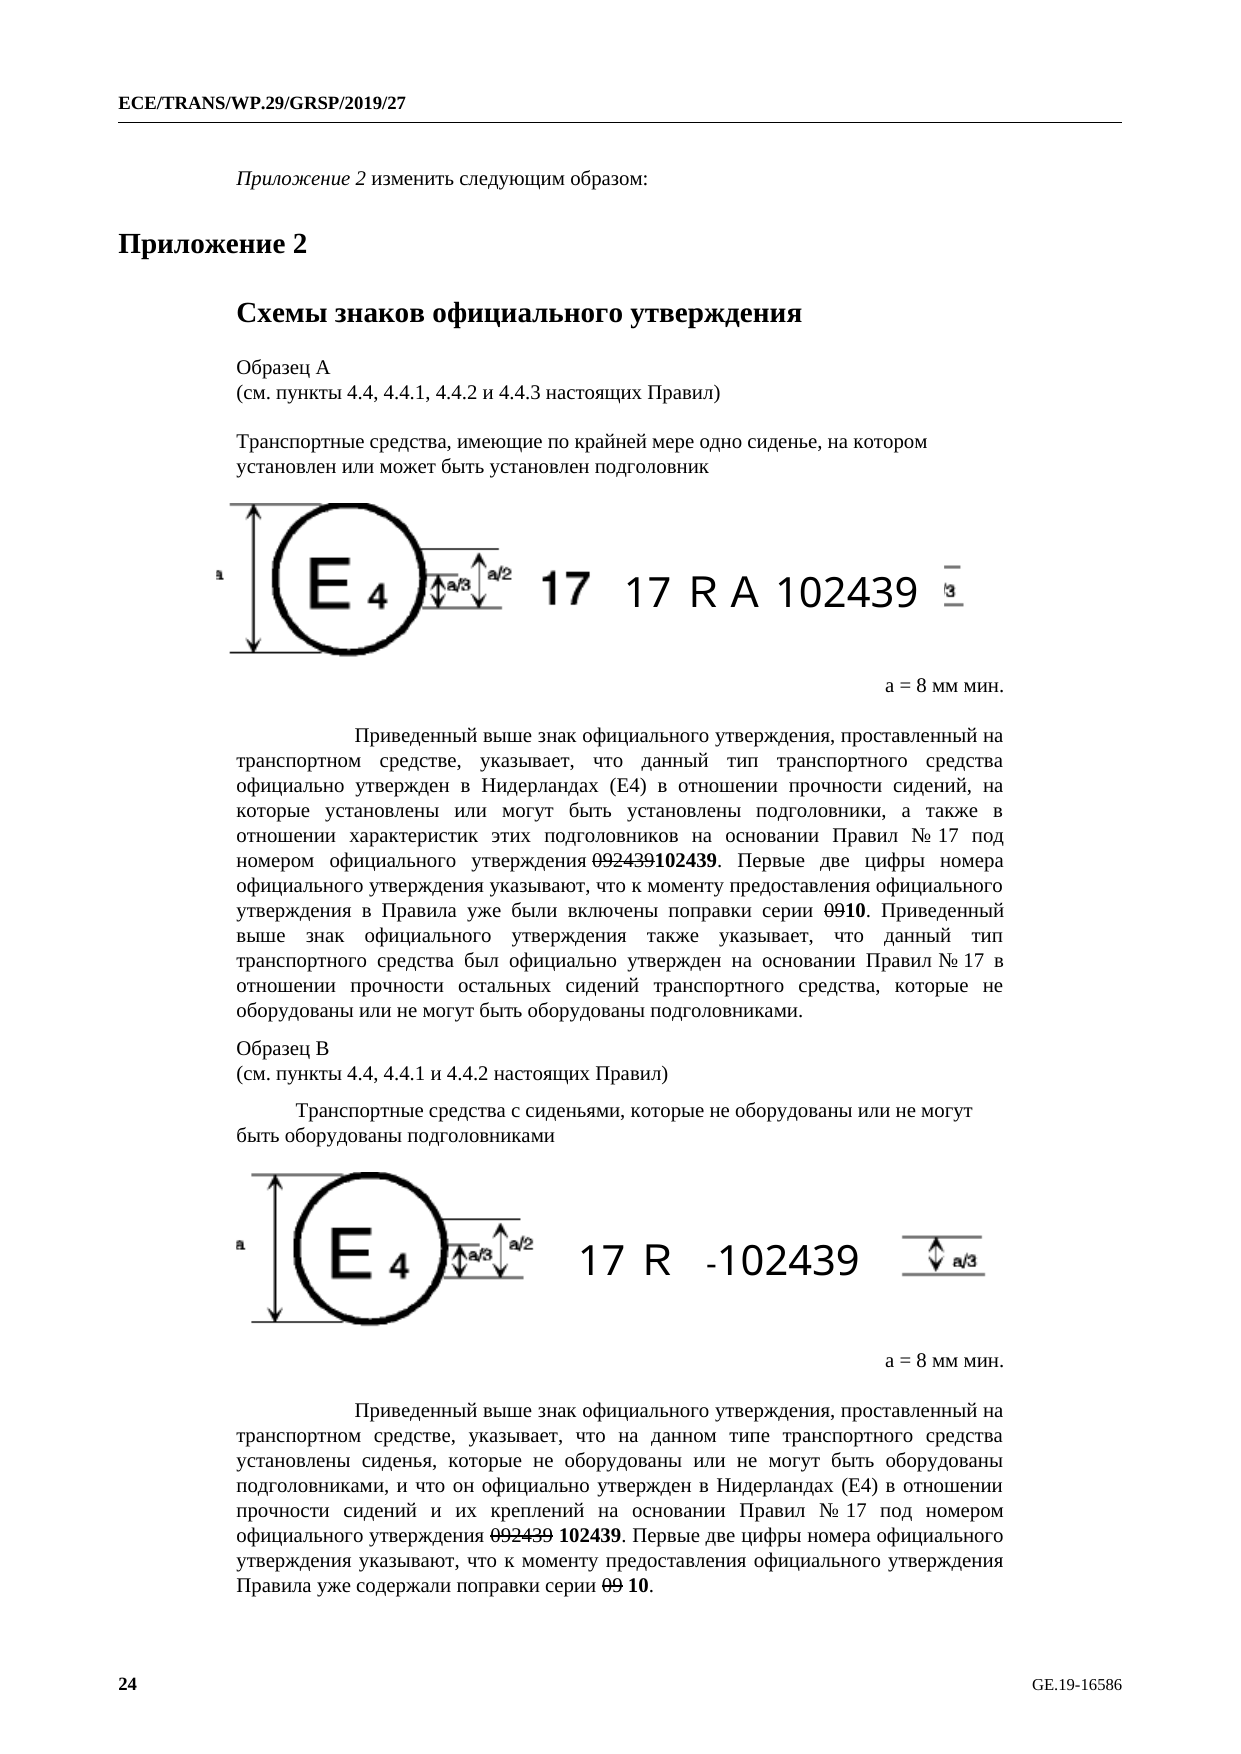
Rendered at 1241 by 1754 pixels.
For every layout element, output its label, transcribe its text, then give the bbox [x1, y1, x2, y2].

text Приведенный выше знак официального утверждения, проставленный на транспортном средстве, указывает, что данный тип транспортного средства официально утвержден в Нидерландах (Е4) в отношении прочности сидений, на которые установлены или могут быть установлены подголовники, а также в отношении характеристик этих подголовников на основании Правил № 17 под номером официального утверждения 092439102439. Первые две цифры номера официального утверждения указывают, что к моменту предоставления официального утверждения в Правила уже были включены поправки серии 0910. Приведенный выше знак официального утверждения также указывает, что данный тип транспортного средства был официально утвержден на основании Правил № 17 в отношении прочности остальных сидений транспортного средства, которые не оборудованы или не могут быть оборудованы подголовниками. [236, 722, 1004, 1022]
text Образец В (см. пункты 4.4, 4.4.1 и 4.4.2 настоящих Правил) [236, 1035, 1004, 1085]
text Схемы знаков официального утверждения [118, 298, 1004, 329]
text Приложение 2 [118, 229, 1004, 260]
text Транспортные средства, имеющие по крайней мере одно сиденье, на котором установлен или может быть установлен подголовник [118, 429, 1004, 479]
text Приведенный выше знак официального утверждения, проставленный на транспортном средстве, указывает, что на данном типе транспортного средства установлены сиденья, которые не оборудованы или не могут быть оборудованы подголовниками, и что он официально утвержден в Нидерландах (Е4) в отношении прочности сидений и их креплений на основании Правил № 17 под номером официального утверждения 092439 102439. Первые две цифры номера официального утверждения указывают, что к моменту предоставления официального утверждения Правила уже содержали поправки серии 09 10. [236, 1397, 1004, 1597]
picture [216, 503, 981, 660]
text a = 8 мм мин. [236, 1347, 1004, 1372]
text a = 8 мм мин. [236, 672, 1004, 697]
text Транспортные средства с сиденьями, которые не оборудованы или не могут быть оборудованы подголовниками [118, 1097, 1004, 1147]
picture [236, 1172, 990, 1334]
text Образец А (см. пункты 4.4, 4.4.1, 4.4.2 и 4.4.3 настоящих Правил) [236, 354, 1004, 404]
text Приложение 2 изменить следующим образом: [118, 160, 1004, 191]
